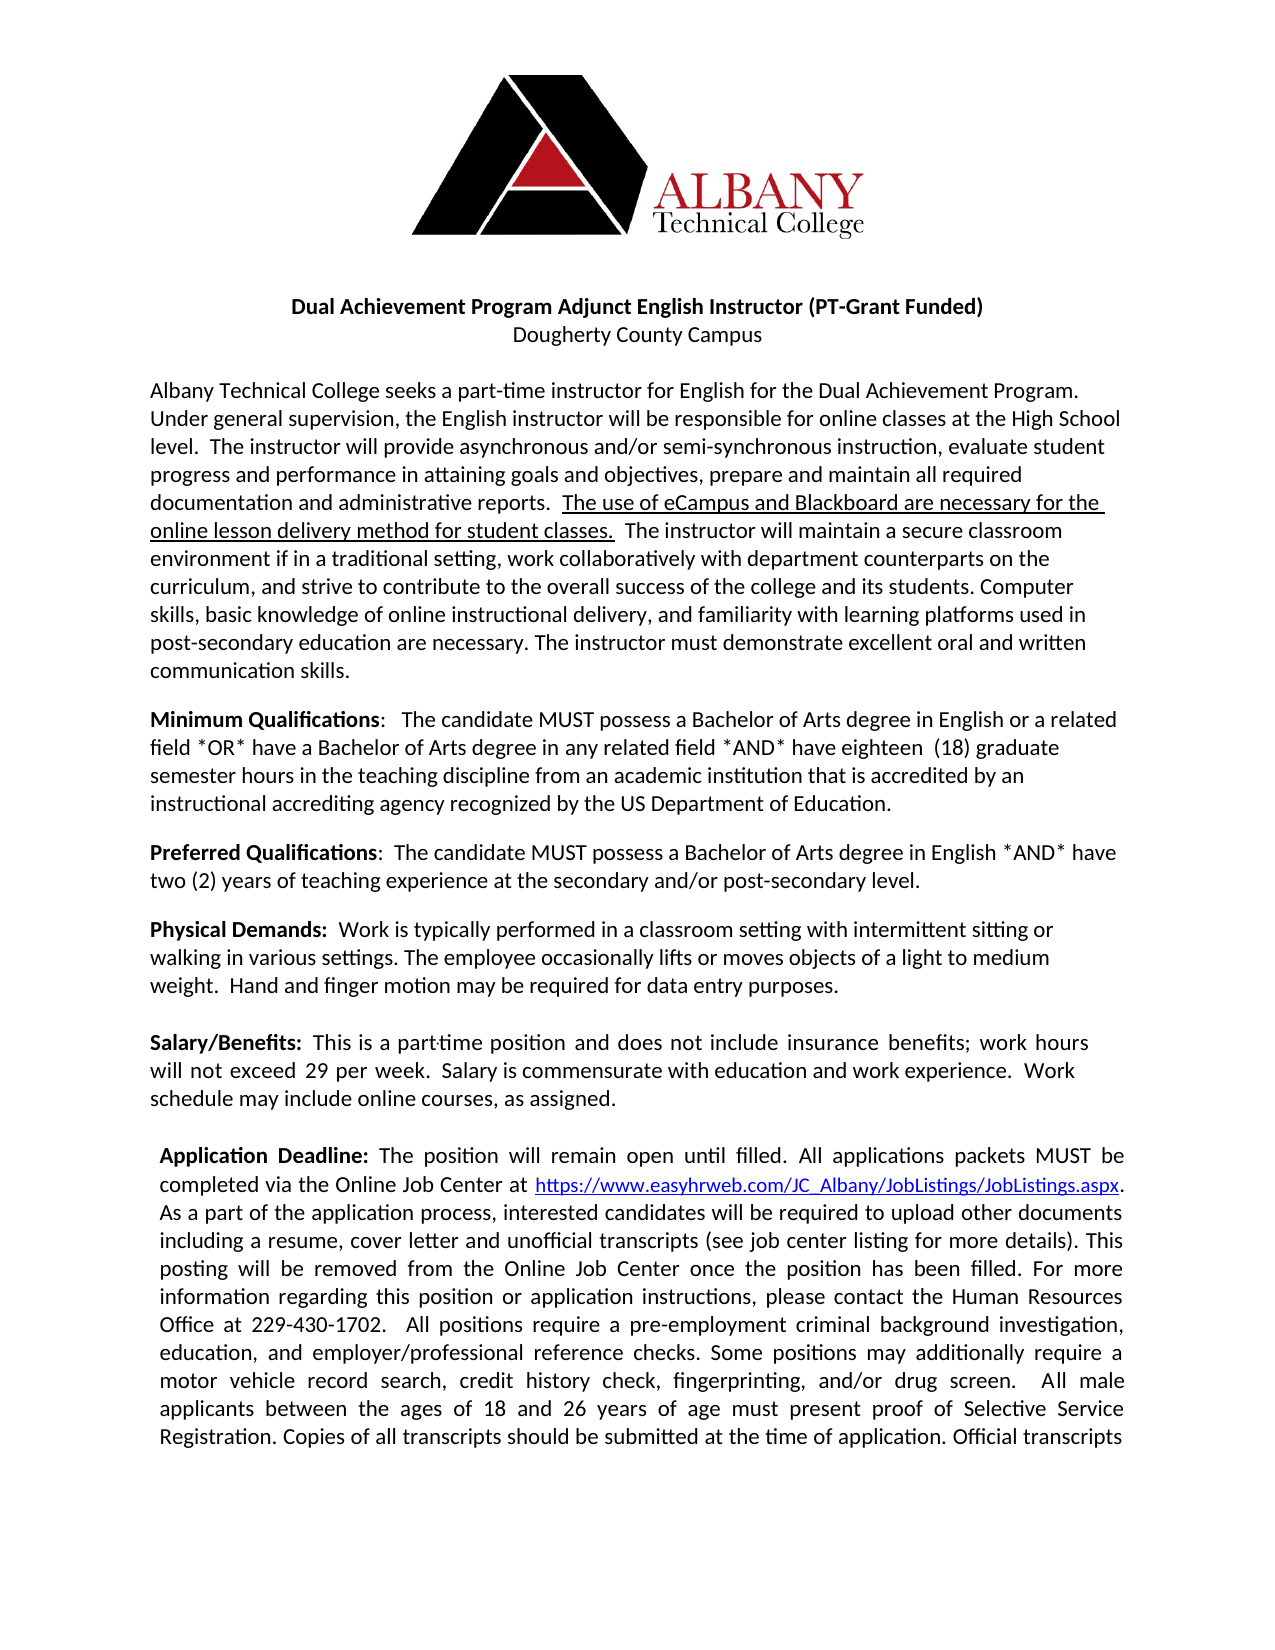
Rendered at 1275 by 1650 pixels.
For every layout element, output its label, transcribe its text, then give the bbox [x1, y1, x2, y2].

text Physical Demands: Work is typically performed in a classroom setting with intermittent sitting or walking in various settings. The employee occasionally lifts or moves objects of a light to medium weight. Hand and finger motion may be required for data entry purposes. [150, 915, 1125, 999]
text Preferred Qualifications: The candidate MUST possess a Bachelor of Arts degree in English *AND* have two (2) years of teaching experience at the secondary and/or post-secondary level. [150, 838, 1125, 894]
text Salary/Benefits: This is a part-time position and does not include insurance benefits; work hours will not exceed 29 per week. Salary is commensurate with education and work experience. Work schedule may include online courses, as assigned. [150, 1028, 1118, 1112]
text Albany Technical College seeks a part-time instructor for English for the Dual Achievement Program. Under general supervision, the English instructor will be responsible for online classes at the High School level. The instructor will provide asynchronous and/or semi-synchronous instruction, evaluate student progress and performance in attaining goals and objectives, prepare and maintain all required documentation and administrative reports. The use of eCampus and Blackboard are necessary for the online lesson delivery method for student classes. The instructor will maintain a secure classroom environment if in a traditional setting, work collaboratively with department counterparts on the curriculum, and strive to contribute to the overall success of the college and its students. Computer skills, basic knowledge of online instructional delivery, and familiarity with learning platforms used in post-secondary education are necessary. The instructor must demonstrate excellent oral and written communication skills. [150, 376, 1125, 684]
text Dougherty County Campus [150, 320, 1125, 348]
text Dual Achievement Program Adjunct English Instructor (PT-Grant Funded) [150, 292, 1125, 320]
picture [411, 75, 864, 239]
text Minimum Qualifications: The candidate MUST possess a Bachelor of Arts degree in English or a related field *OR* have a Bachelor of Arts degree in any related field *AND* have eighteen (18) graduate semester hours in the teaching discipline from an academic institution that is accredited by an instructional accrediting agency recognized by the US Department of Education. [150, 705, 1125, 817]
